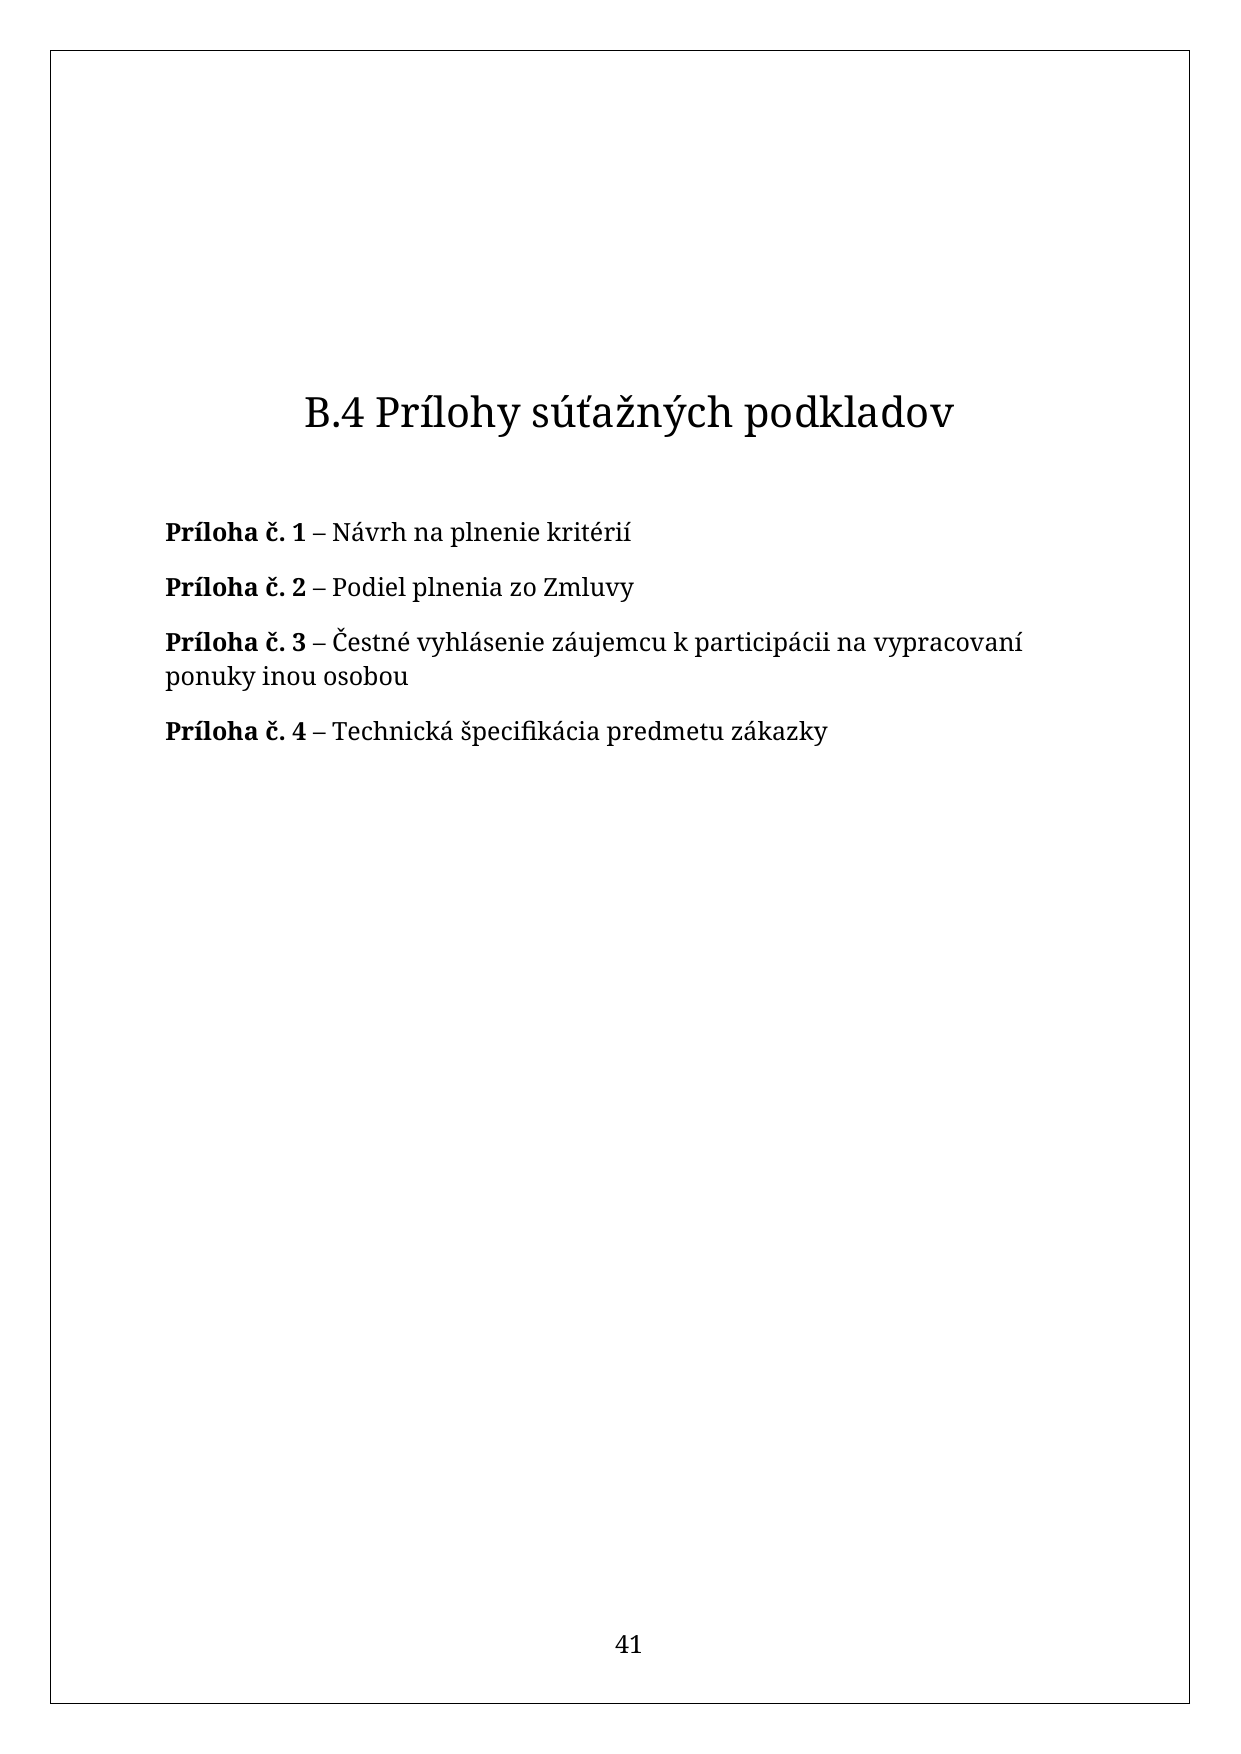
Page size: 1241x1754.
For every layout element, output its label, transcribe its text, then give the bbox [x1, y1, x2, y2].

text Príloha č. 2 – Podiel plnenia zo Zmluvy [165, 570, 1093, 604]
text Príloha č. 3 – Čestné vyhlásenie záujemcu k participácii na vypracovaní ponuky inou osobou [165, 625, 1093, 693]
text Príloha č. 1 – Návrh na plnenie kritérií [165, 515, 1093, 549]
text B.4 Prílohy súťažných podkladov [165, 382, 1093, 439]
text Príloha č. 4 – Technická špecifikácia predmetu zákazky [165, 714, 1093, 748]
